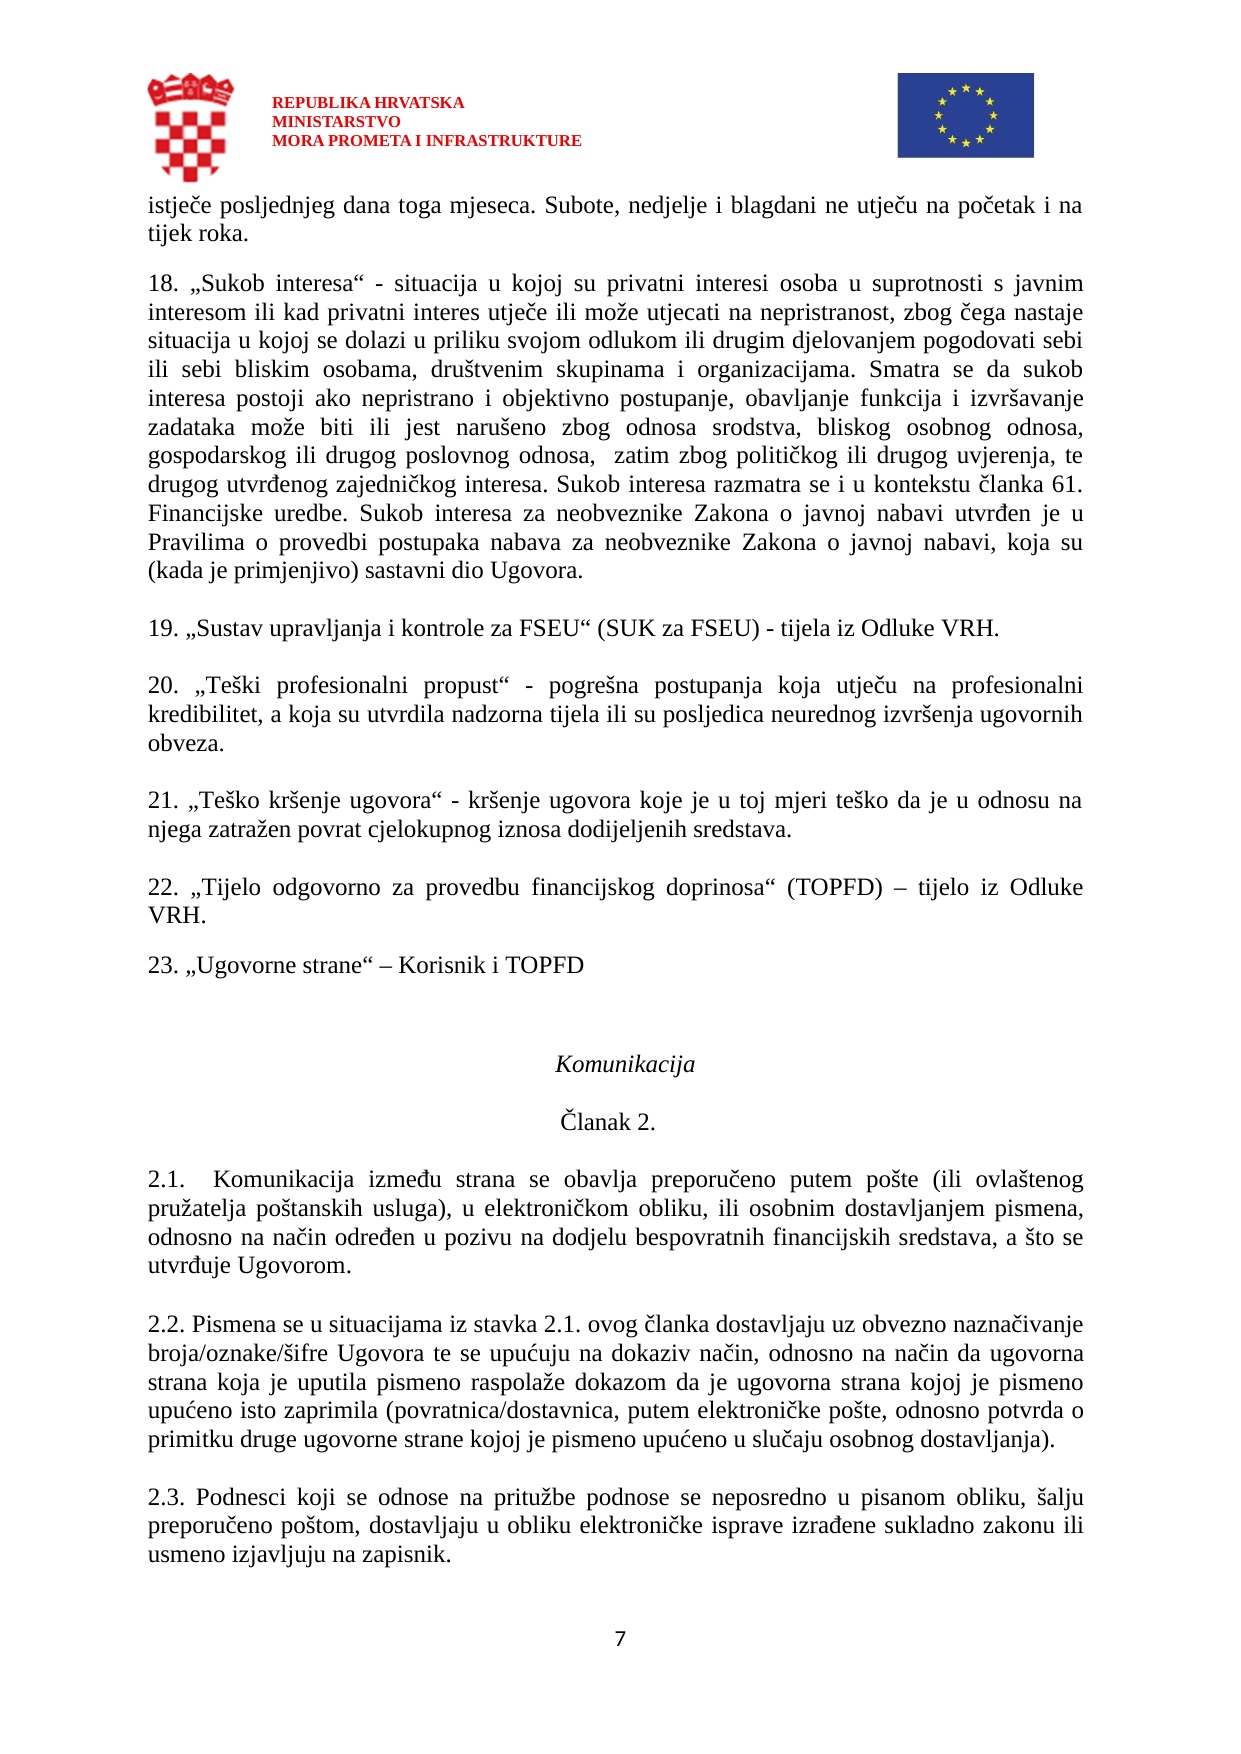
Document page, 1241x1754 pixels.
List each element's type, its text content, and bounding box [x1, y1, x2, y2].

text 23. „Ugovorne strane“ – Korisnik i TOPFD [148, 950, 1084, 979]
text 21. „Teško kršenje ugovora“ - kršenje ugovora koje je u toj mjeri teško da je u odnosu na njega zatražen povrat cjelokupnog iznosa dodijeljenih sredstava. [148, 786, 1084, 843]
text 2.2. Pismena se u situacijama iz stavka 2.1. ovog članka dostavljaju uz obvezno naznačivanje broja/oznake/šifre Ugovora te se upućuju na dokaziv način, odnosno na način da ugovorna strana koja je uputila pismeno raspolaže dokazom da je ugovorna strana kojoj je pismeno upućeno isto zaprimila (povratnica/dostavnica, putem elektroničke pošte, odnosno potvrda o primitku druge ugovorne strane kojoj je pismeno upućeno u slučaju osobnog dostavljanja). [148, 1309, 1085, 1453]
text 18. „Sukob interesa“ - situacija u kojoj su privatni interesi osoba u suprotnosti s javnim interesom ili kad privatni interes utječe ili može utjecati na nepristranost, zbog čega nastaje situacija u kojoj se dolazi u priliku svojom odlukom ili drugim djelovanjem pogodovati sebi ili sebi bliskim osobama, društvenim skupinama i organizacijama. Smatra se da sukob interesa postoji ako nepristrano i objektivno postupanje, obavljanje funkcija i izvršavanje zadataka može biti ili jest narušeno zbog odnosa srodstva, bliskog osobnog odnosa, gospodarskog ili drugog poslovnog odnosa, zatim zbog političkog ili drugog uvjerenja, te drugog utvrđenog zajedničkog interesa. Sukob interesa razmatra se i u kontekstu članka 61. Financijske uredbe. Sukob interesa za neobveznike Zakona o javnoj nabavi utvrđen je u Pravilima o provedbi postupaka nabava za neobveznike Zakona o javnoj nabavi, koja su (kada je primjenjivo) sastavni dio Ugovora. [148, 268, 1084, 584]
subtitle Komunikacija [148, 1049, 1093, 1078]
text 2.1. Komunikacija između strana se obavlja preporučeno putem pošte (ili ovlaštenog pružatelja poštanskih usluga), u elektroničkom obliku, ili osobnim dostavljanjem pismena, odnosno na način određen u pozivu na dodjelu bespovratnih financijskih sredstava, a što se utvrđuje Ugovorom. [148, 1164, 1085, 1279]
text 20. „Teški profesionalni propust“ - pogrešna postupanja koja utječu na profesionalni kredibilitet, a koja su utvrdila nadzorna tijela ili su posljedica neurednog izvršenja ugovornih obveza. [148, 671, 1084, 757]
picture [147, 73, 237, 190]
text 2.3. Podnesci koji se odnose na pritužbe podnose se neposredno u pisanom obliku, šalju preporučeno poštom, dostavljaju u obliku elektroničke isprave izrađene sukladno zakonu ili usmeno izjavljuju na zapisnik. [148, 1482, 1085, 1568]
text 22. „Tijelo odgovorno za provedbu financijskog doprinosa“ (TOPFD) – tijelo iz Odluke VRH. [148, 872, 1084, 929]
text 19. „Sustav upravljanja i kontrole za FSEU“ (SUK za FSEU) - tijela iz Odluke VRH. [148, 613, 1084, 642]
text Članak 2. [148, 1107, 1093, 1136]
picture [897, 73, 1035, 159]
